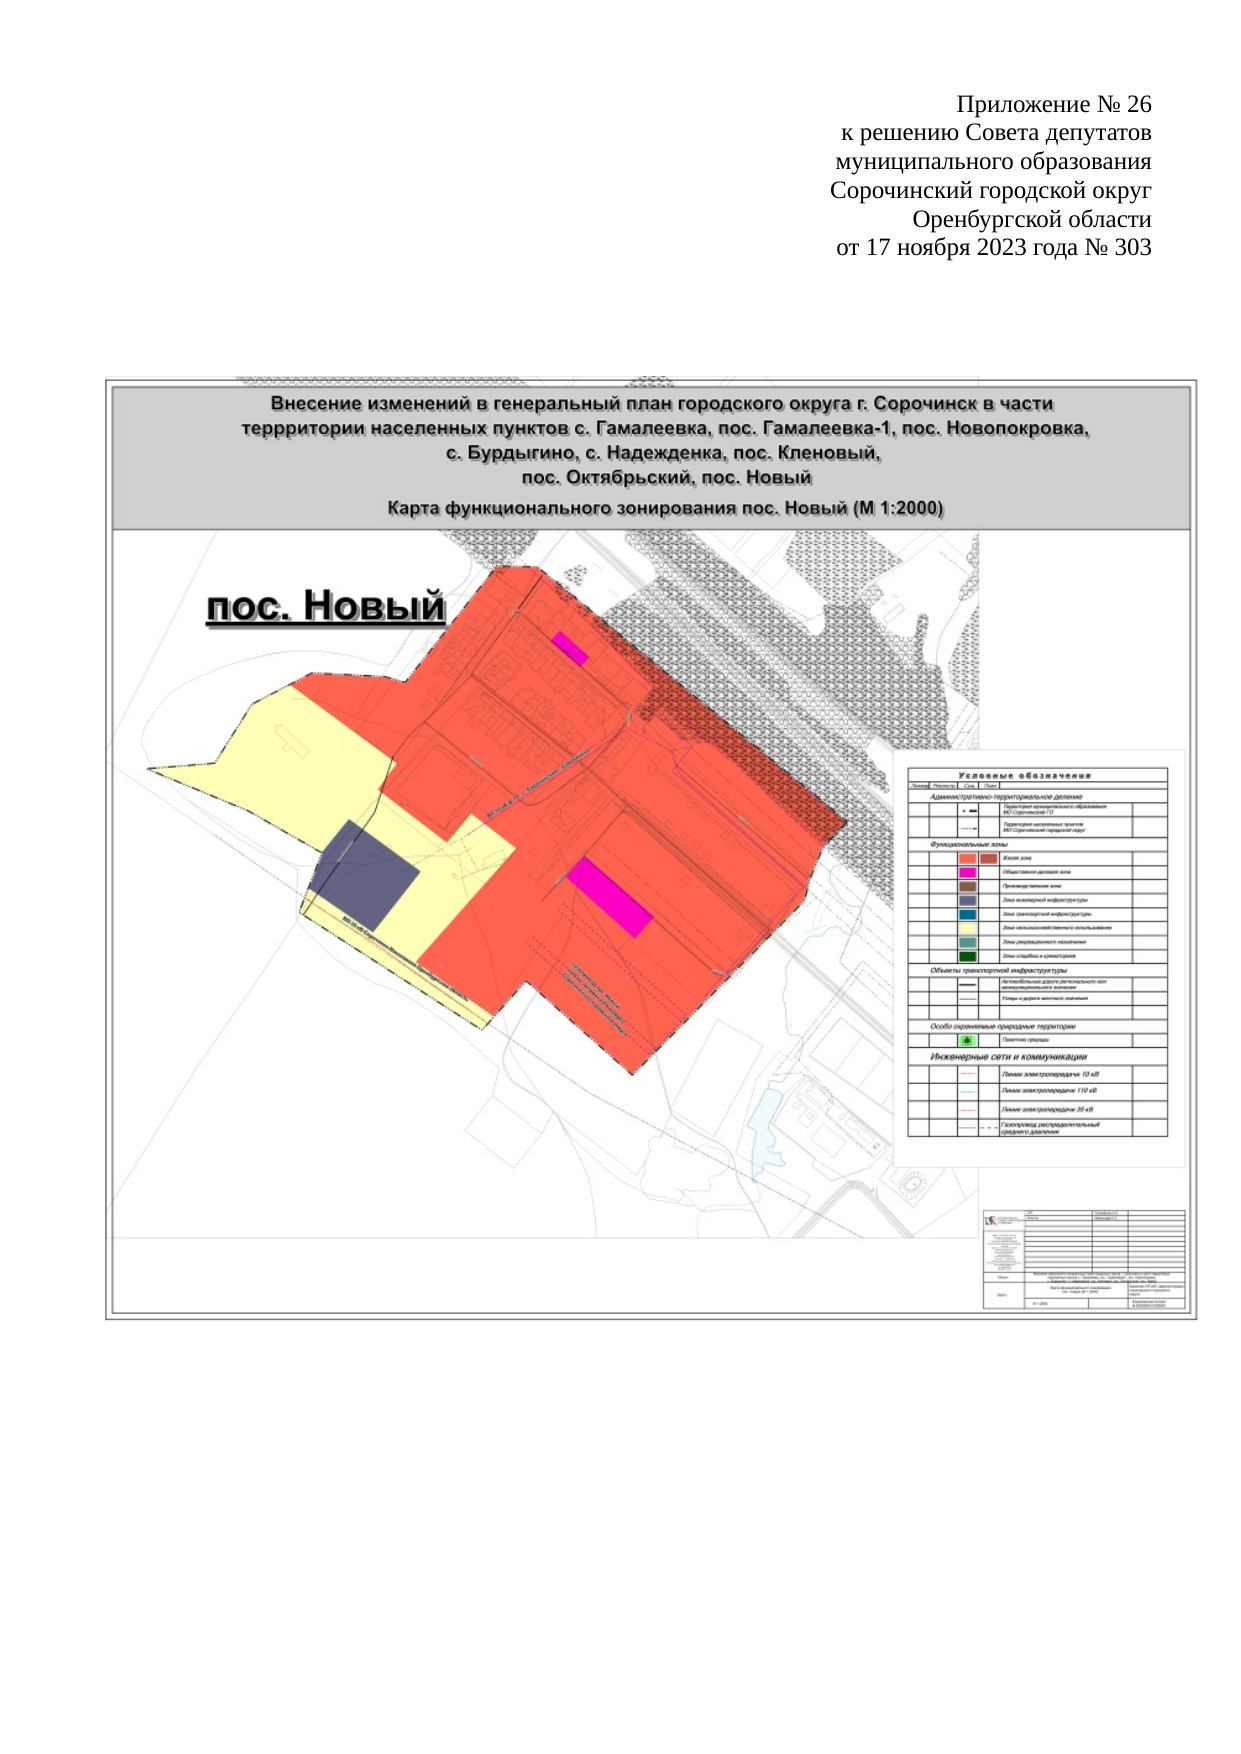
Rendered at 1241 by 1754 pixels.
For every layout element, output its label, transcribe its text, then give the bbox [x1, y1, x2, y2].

text Оренбургской области [694, 204, 1152, 232]
text Приложение № 26 [694, 89, 1152, 117]
text Сорочинский городской округ [694, 175, 1152, 204]
text от 17 ноября 2023 года № 303 [694, 232, 1152, 261]
text к решению Совета депутатов [694, 117, 1152, 146]
text муниципального образования [694, 146, 1152, 175]
picture [103, 376, 1203, 1325]
